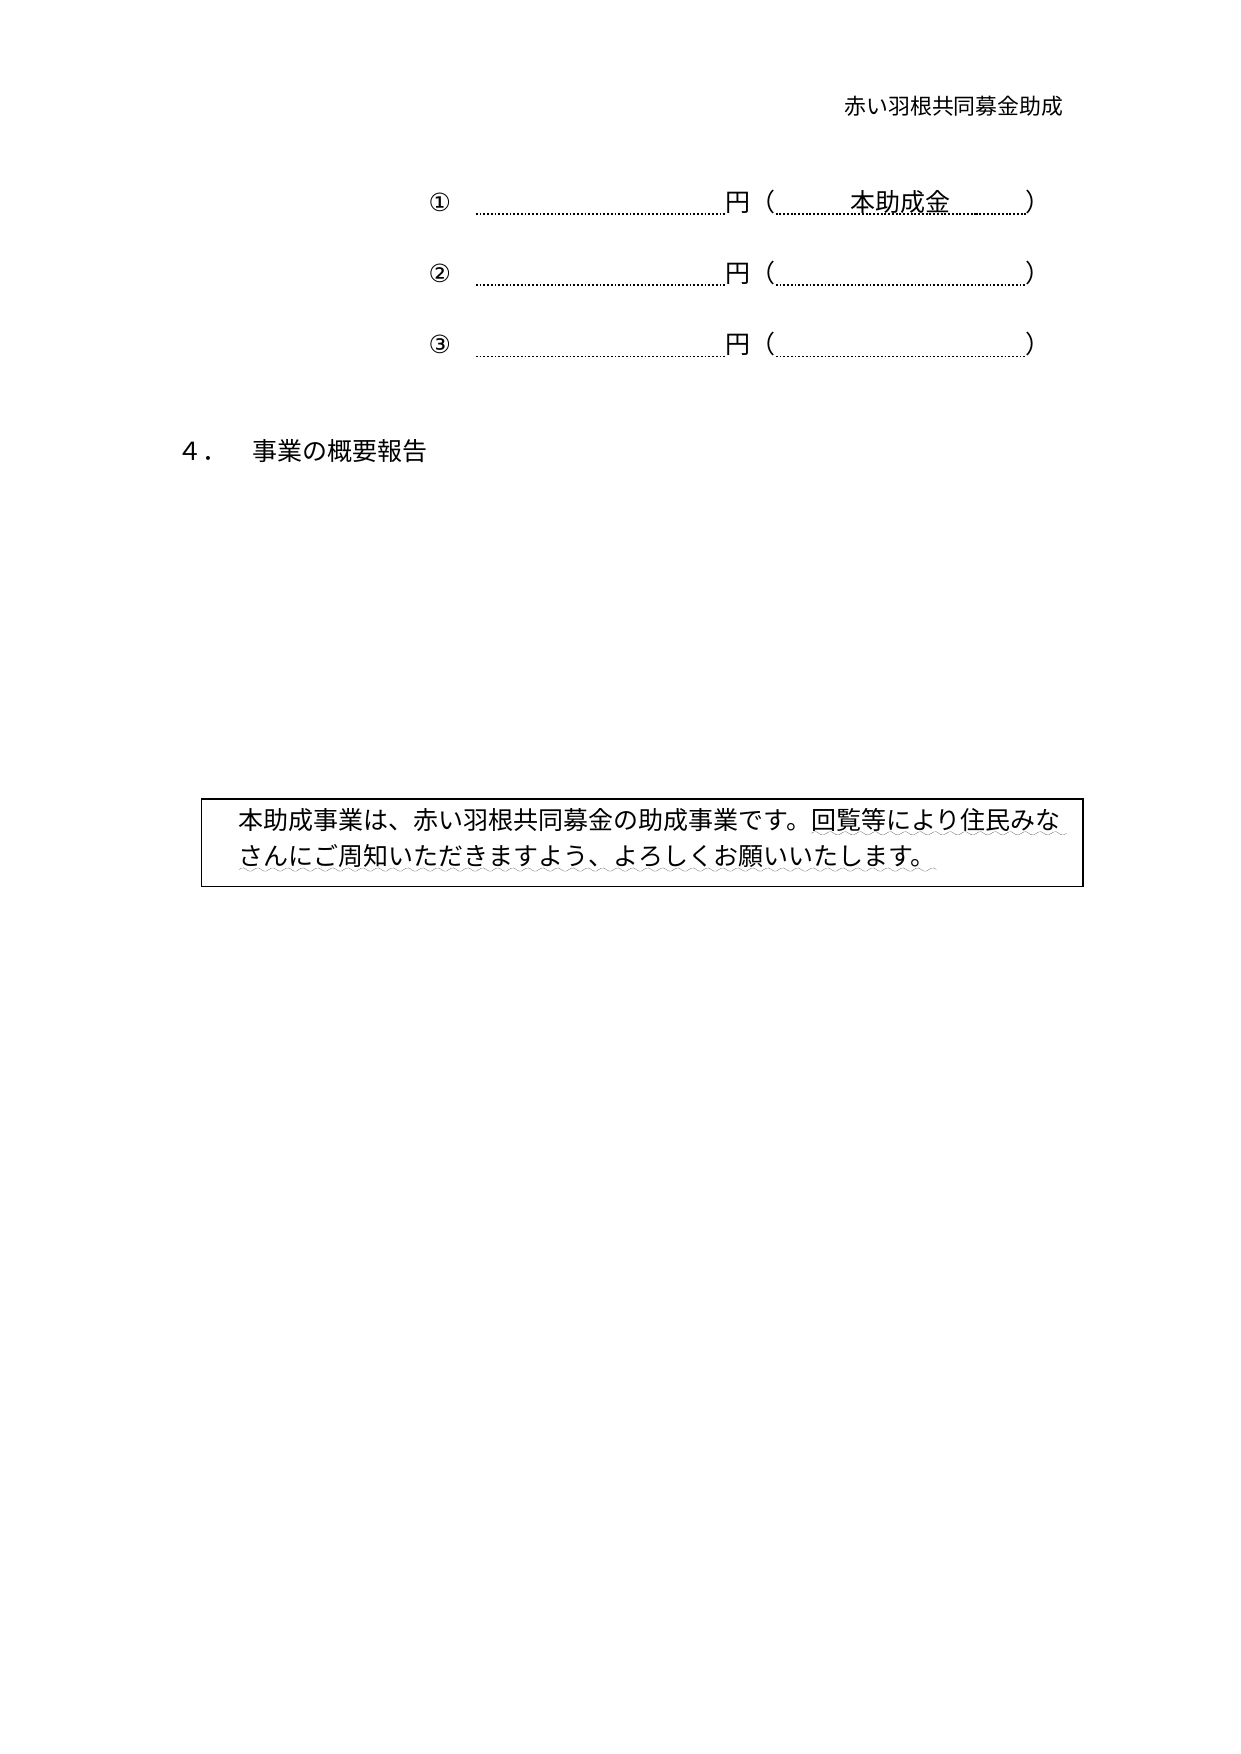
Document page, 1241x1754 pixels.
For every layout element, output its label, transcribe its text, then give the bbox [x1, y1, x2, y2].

text ① 円（ 本助成金 ） [428, 164, 1063, 236]
text ② 円（ ） [428, 236, 1063, 307]
text ③ 円（ ） [428, 307, 1063, 378]
text ４． 事業の概要報告 [177, 414, 1063, 485]
